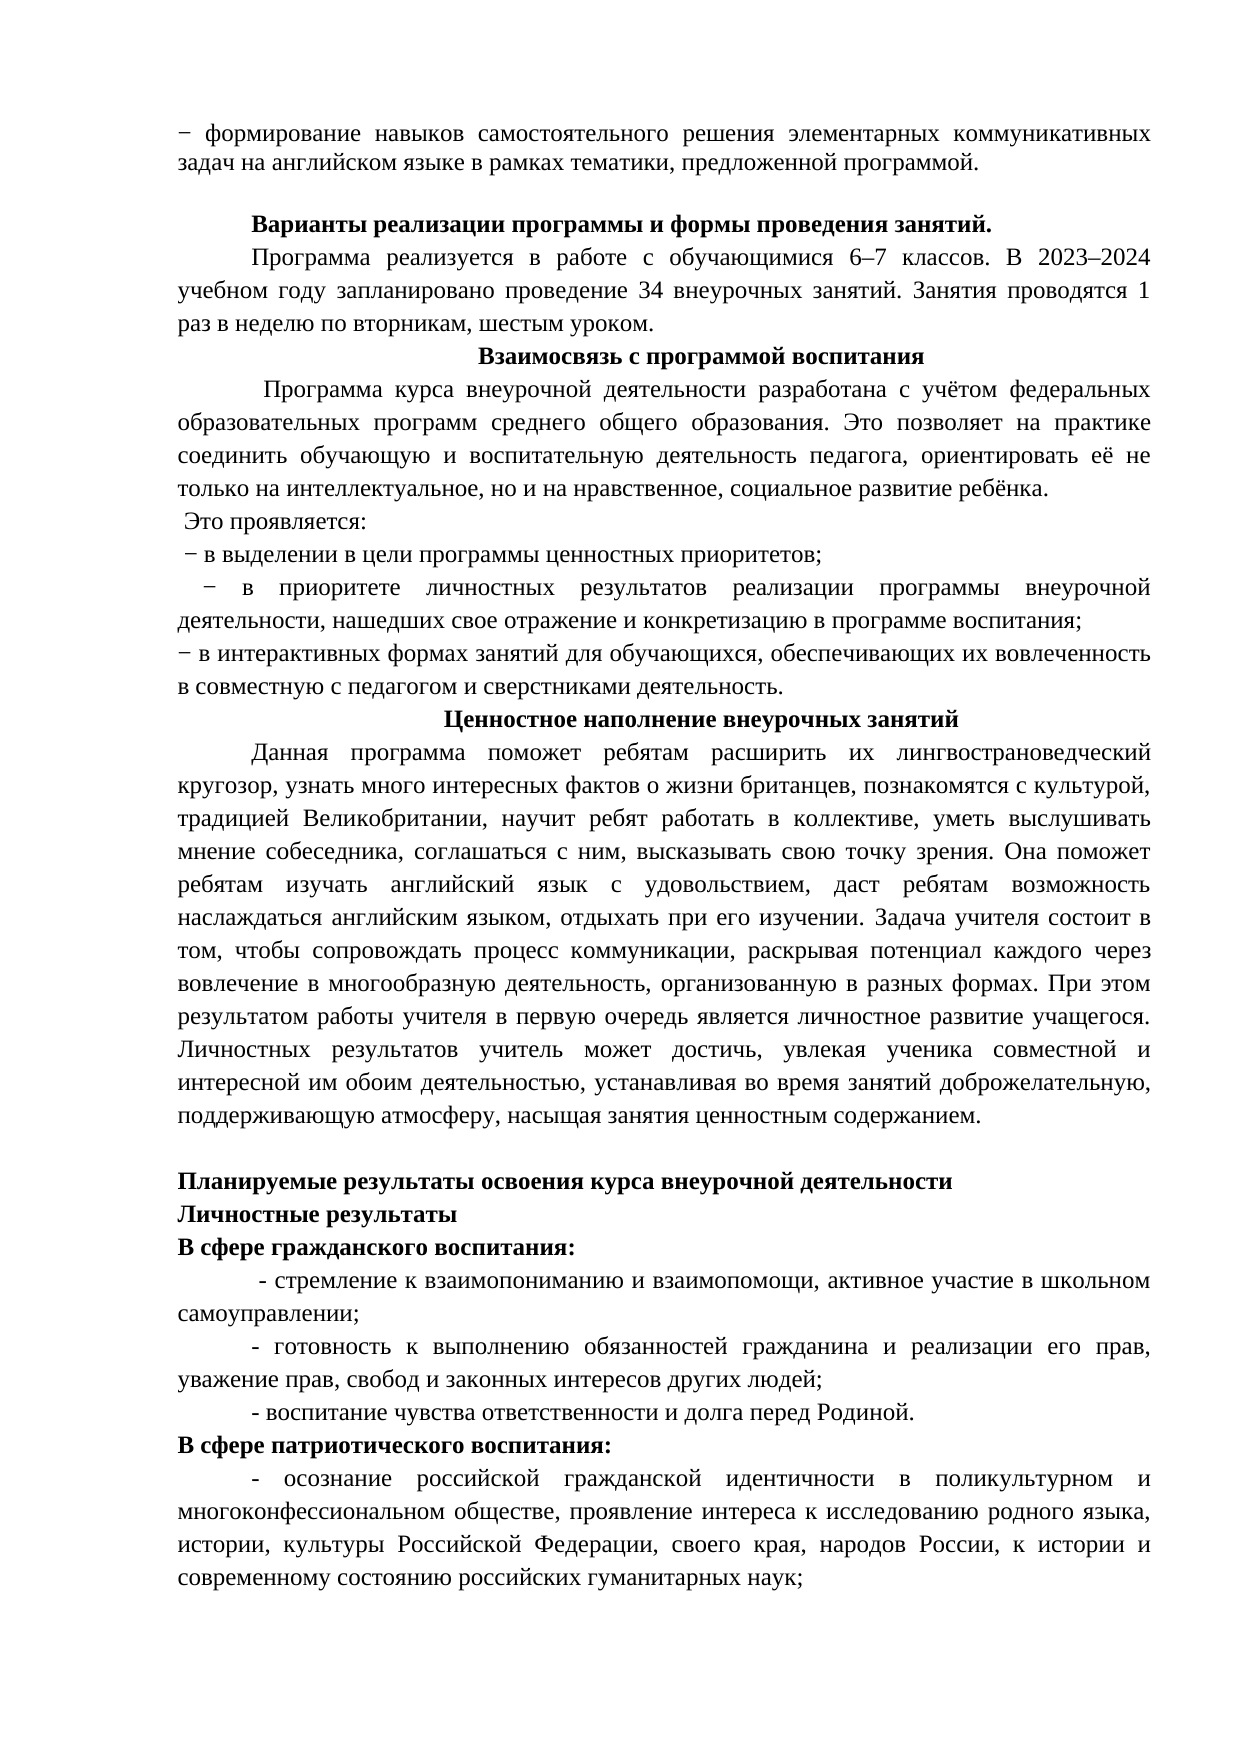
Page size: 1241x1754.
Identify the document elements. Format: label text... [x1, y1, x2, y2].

text - осознание российской гражданской идентичности в поликультурном и многоконфессиональном обществе, проявление интереса к исследованию родного языка, истории, культуры Российской Федерации, своего края, народов России, к истории и современному состоянию российских гуманитарных наук; [177, 1463, 1152, 1591]
text - воспитание чувства ответственности и долга перед Родиной. [177, 1397, 1152, 1426]
text Программа курса внеурочной деятельности разработана с учётом федеральных образовательных программ среднего общего образования. Это позволяет на практике соединить обучающую и воспитательную деятельность педагога, ориентировать её не только на интеллектуальное, но и на нравственное, социальное развитие ребёнка. [177, 374, 1152, 502]
text Взаимосвязь с программой воспитания [177, 341, 1152, 369]
text − в приоритете личностных результатов реализации программы внеурочной деятельности, нашедших свое отражение и конкретизацию в программе воспитания; [177, 572, 1152, 634]
text - стремление к взаимопониманию и взаимопомощи, активное участие в школьном самоуправлении; [177, 1265, 1152, 1327]
text Личностные результаты [177, 1199, 1152, 1228]
text Варианты реализации программы и формы проведения занятий. [177, 209, 1152, 237]
text Это проявляется: [177, 506, 1152, 534]
text Данная программа поможет ребятам расширить их лингвострановедческий кругозор, узнать много интересных фактов о жизни британцев, познакомятся с культурой, традицией Великобритании, научит ребят работать в коллективе, уметь выслушивать мнение собеседника, соглашаться с ним, высказывать свою точку зрения. Она поможет ребятам изучать английский язык с удовольствием, даст ребятам возможность наслаждаться английским языком, отдыхать при его изучении. Задача учителя состоит в том, чтобы сопровождать процесс коммуникации, раскрывая потенциал каждого через вовлечение в многообразную деятельность, организованную в разных формах. При этом результатом работы учителя в первую очередь является личностное развитие учащегося. Личностных результатов учитель может достичь, увлекая ученика совместной и интересной им обоим деятельностью, устанавливая во время занятий доброжелательную, поддерживающую атмосферу, насыщая занятия ценностным содержанием. [177, 898, 1152, 1129]
text В сфере патриотического воспитания: [177, 1430, 1152, 1459]
text − в выделении в цели программы ценностных приоритетов; [177, 539, 1152, 568]
text Программа реализуется в работе с обучающимися 6–7 классов. В 2023–2024 учебном году запланировано проведение 34 внеурочных занятий. Занятия проводятся 1 раз в неделю по вторникам, шестым уроком. [177, 242, 1152, 336]
text - готовность к выполнению обязанностей гражданина и реализации его прав, уважение прав, свобод и законных интересов других людей; [177, 1331, 1152, 1393]
text − в интерактивных формах занятий для обучающихся, обеспечивающих их вовлеченность в совместную с педагогом и сверстниками деятельность. [177, 638, 1152, 700]
text Ценностное наполнение внеурочных занятий [177, 704, 1152, 733]
text Планируемые результаты освоения курса внеурочной деятельности [177, 1166, 1152, 1195]
text В сфере гражданского воспитания: [177, 1232, 1152, 1261]
text − формирование навыков самостоятельного решения элементарных коммуникативных задач на английском языке в рамках тематики, предложенной программой. [177, 118, 1152, 176]
